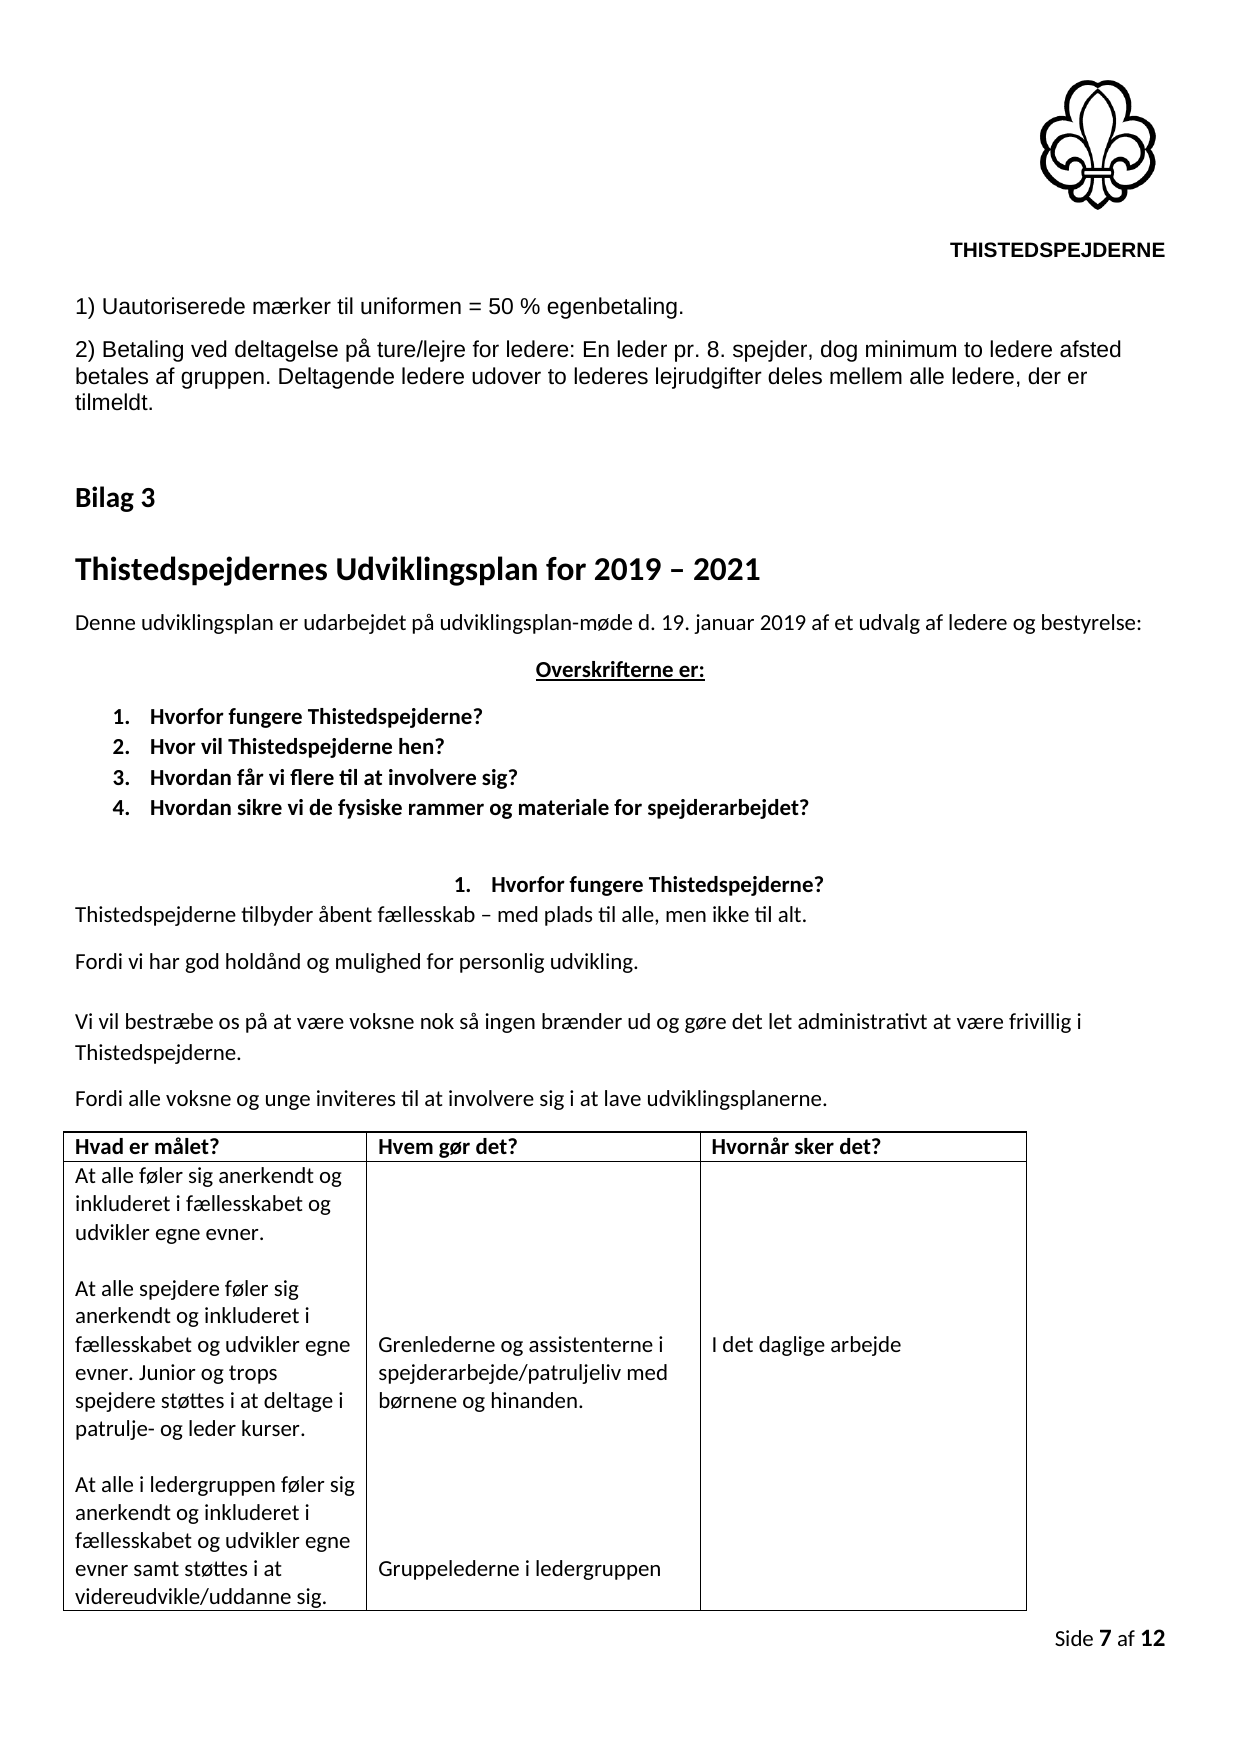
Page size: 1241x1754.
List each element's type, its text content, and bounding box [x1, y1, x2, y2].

picture [1029, 73, 1166, 210]
text Bilag 3 Thistedspejdernes Udviklingsplan for 2019 – 2021 [75, 479, 1165, 589]
text Denne udviklingsplan er udarbejdet på udviklingsplan-møde d. 19. januar 2019 af et udvalg af ledere og bestyrelse: [75, 608, 1165, 637]
text 1) Uautoriserede mærker til uniformen = 50 % egenbetaling. [75, 293, 1165, 319]
table_header Hvad er målet? [64, 1133, 366, 1161]
text Thistedspejderne tilbyder åbent fællesskab – med plads til alle, men ikke til alt. [75, 900, 1165, 928]
text 2) Betaling ved deltagelse på ture/lejre for ledere: En leder pr. 8. spejder, dog minimum to ledere afsted betales af gruppen. Deltagende ledere udover to lederes lejrudgifter deles mellem alle ledere, der er tilmeldt. [75, 336, 1165, 415]
list Hvorfor fungere Thistedspejderne? [112, 702, 1165, 730]
text Fordi vi har god holdånd og mulighed for personlig udvikling. Vi vil bestræbe os på at være voksne nok så ingen brænder ud og gøre det let administrativt at være frivillig i Thistedspejderne. [75, 947, 1165, 1066]
list Hvorfor fungere Thistedspejderne? [112, 870, 1165, 898]
list Hvor vil Thistedspejderne hen? [112, 732, 1165, 761]
table_header Hvornår sker det? [701, 1133, 1026, 1161]
text Overskrifterne er: [75, 655, 1165, 683]
table_header Hvem gør det? [367, 1133, 700, 1161]
list Hvordan sikre vi de fysiske rammer og materiale for spejderarbejdet? [112, 793, 1165, 821]
text Fordi alle voksne og unge inviteres til at involvere sig i at lave udviklingsplanerne. [75, 1084, 1165, 1113]
list Hvordan får vi flere til at involvere sig? [112, 763, 1165, 791]
